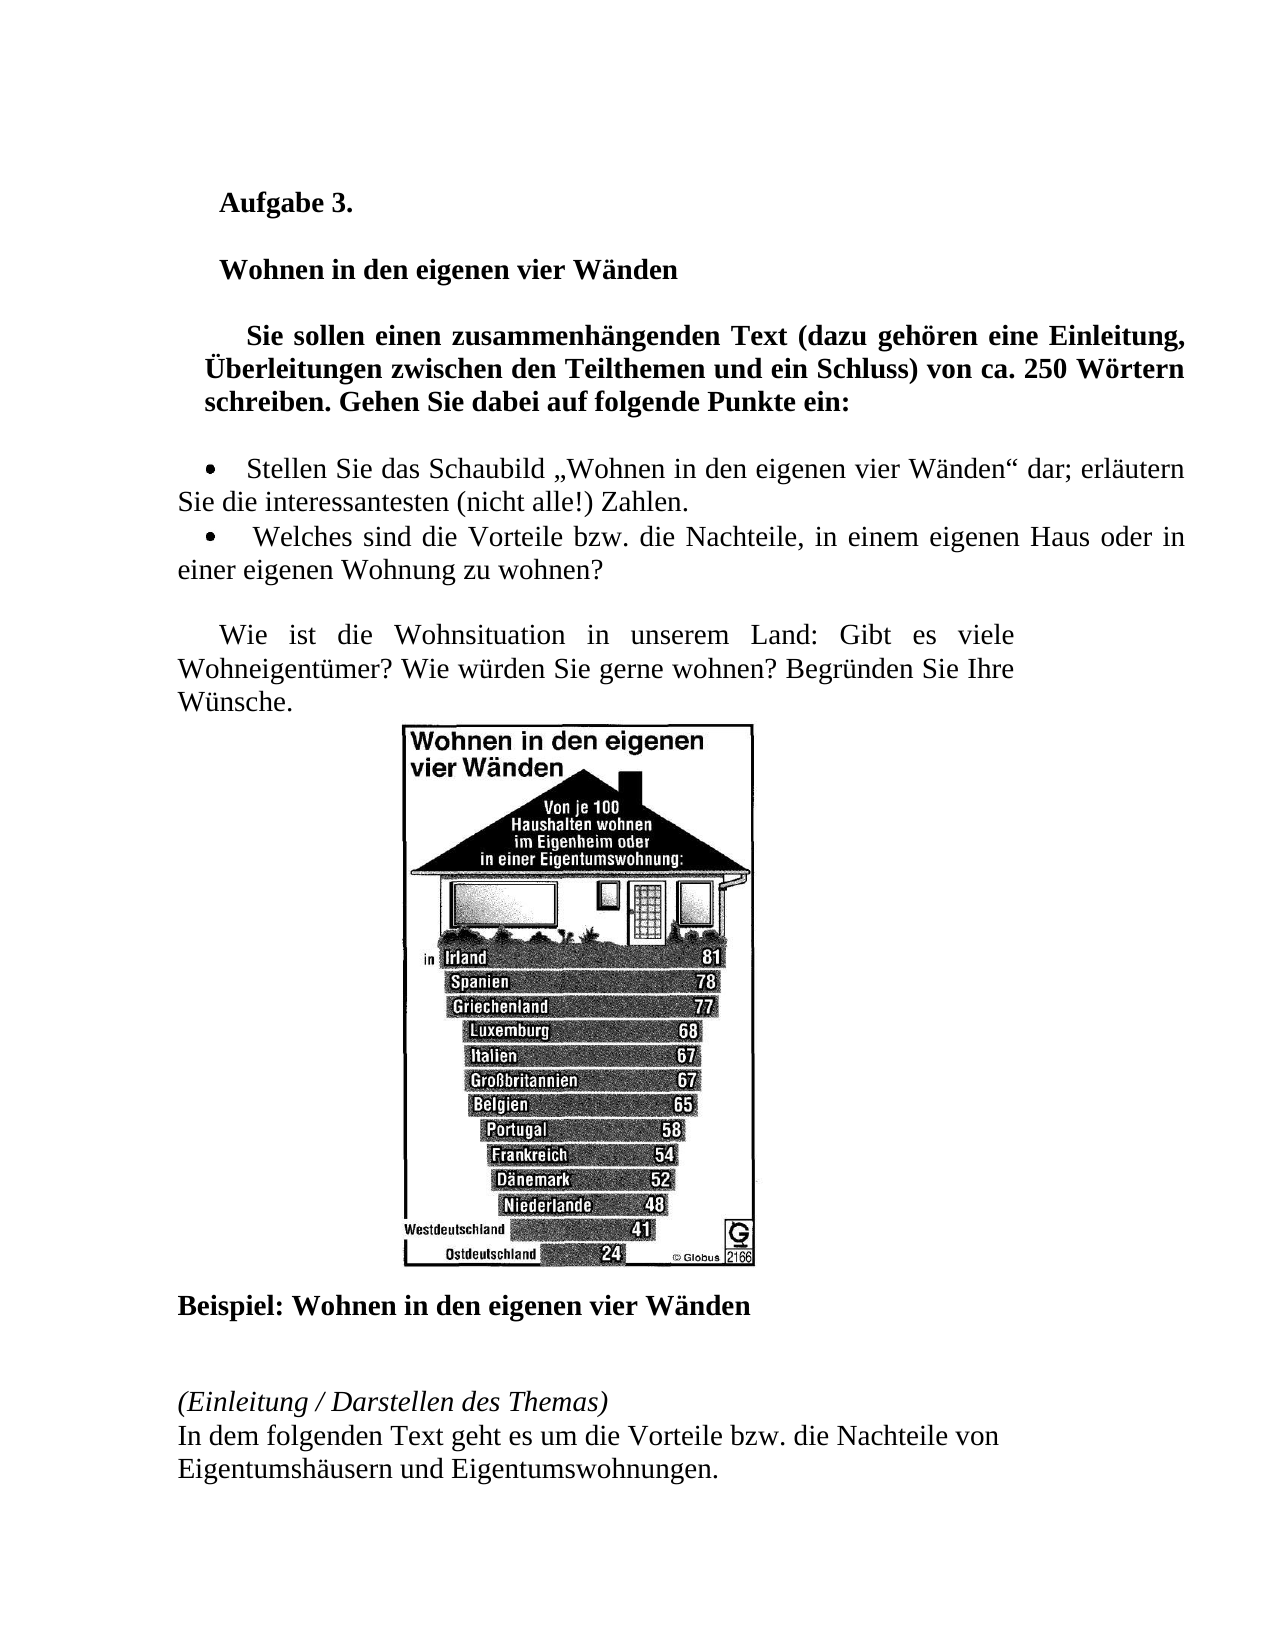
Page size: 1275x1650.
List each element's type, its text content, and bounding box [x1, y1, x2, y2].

text Wie ist die Wohnsituation in unserem Land: Gibt es viele Wohneigentümer? Wie würden Sie gerne wohnen? Begründen Sie Ihre Wünsche. [177, 617, 1016, 718]
picture [389, 720, 767, 1273]
text Aufgabe 3. [177, 185, 1186, 219]
text Beispiel: Wohnen in den eigenen vier Wänden [177, 1288, 1186, 1322]
text (Einleitung / Darstellen des Themas) [177, 1384, 1186, 1418]
text Wohnen in den eigenen vier Wänden [177, 252, 1186, 286]
text Stellen Sie das Schaubild „Wohnen in den eigenen vier Wänden“ dar; erläutern Sie die interessantesten (nicht alle!) Zahlen. [177, 453, 1186, 517]
text Welches sind die Vorteile bzw. die Nachteile, in einem eigenen Haus oder in einer eigenen Wohnung zu wohnen? [177, 521, 1186, 585]
text Sie sollen einen zusammenhängenden Text (dazu gehören eine Einleitung, Überleitungen zwischen den Teilthemen und ein Schluss) von ca. 250 Wörtern schreiben. Gehen Sie dabei auf folgende Punkte ein: [204, 319, 1186, 418]
text In dem folgenden Text geht es um die Vorteile bzw. die Nachteile von Eigentumshäusern und Eigentumswohnungen. [177, 1418, 1186, 1485]
